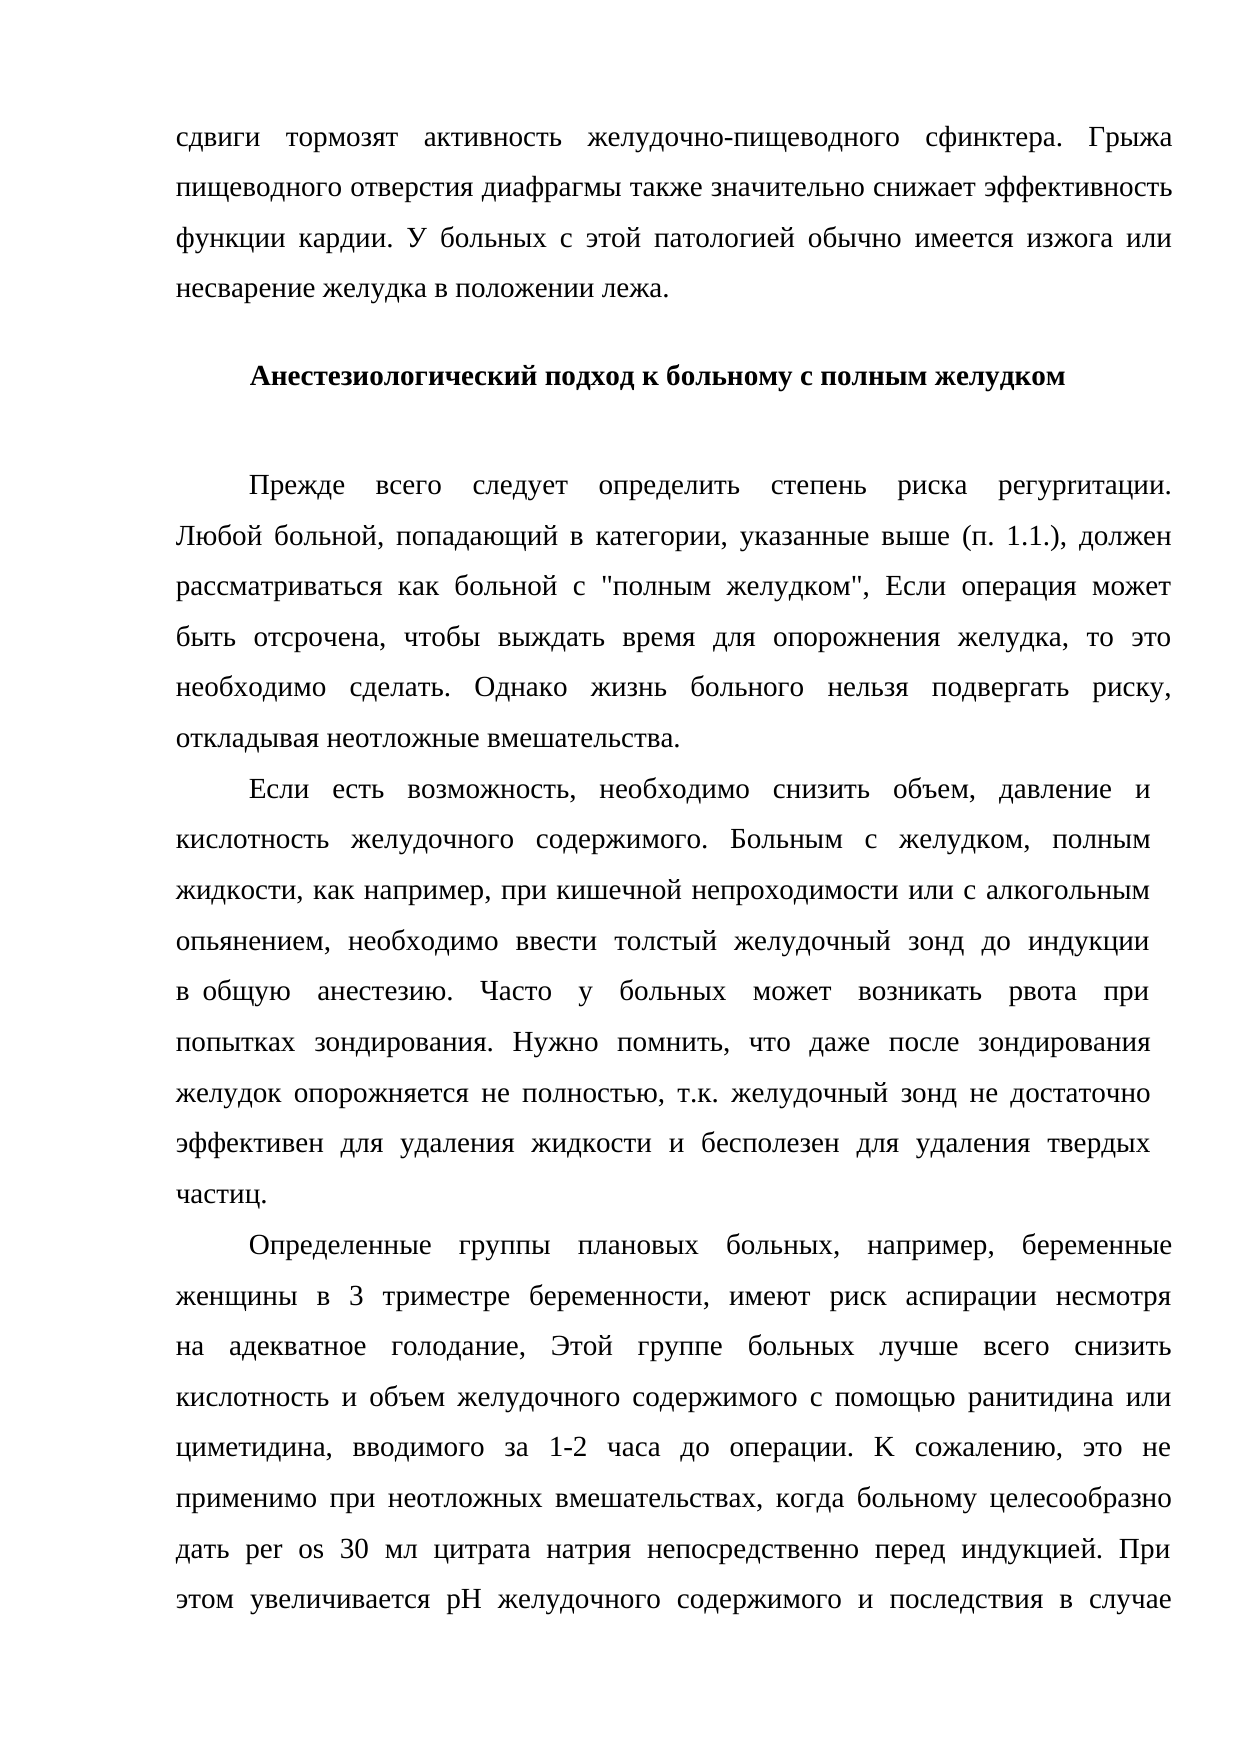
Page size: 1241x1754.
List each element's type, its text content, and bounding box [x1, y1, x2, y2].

subtitle Анестезиологический подход к больному с полным желудком [249, 358, 1189, 391]
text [176, 1227, 1173, 1615]
text Если есть возможность, необходимо снизить объем, давление и кислотность желудочного содержимого. Больным с желудком, полным жидкости, как например, при кишечной непроходимости или с алкогольным опьянением, необходимо ввести толстый желудочный зонд до индукции в общую анестезию. Часто у больных может возникать рвота при попытках зондирования. Нужно помнить, что даже после зондирования желудок опорожняется не полностью, т.к. желудочный зонд не достаточно эффективен для удаления жидкости и бесполезен для удаления твердых частиц. [176, 771, 1151, 1209]
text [176, 119, 1173, 304]
text Прежде всего следует определить степень риска регурrитации. Любой больной, попадающий в категории, указанные выше (п. 1.1.), должен рассматриваться как больной с "полным желудком", Если операция может быть отсрочена, чтобы выждать время для опорожнения желудка, то это необходимо сделать. Однако жизнь больного нельзя подвергать риску, откладывая неотложные вмешательства. [176, 467, 1172, 754]
